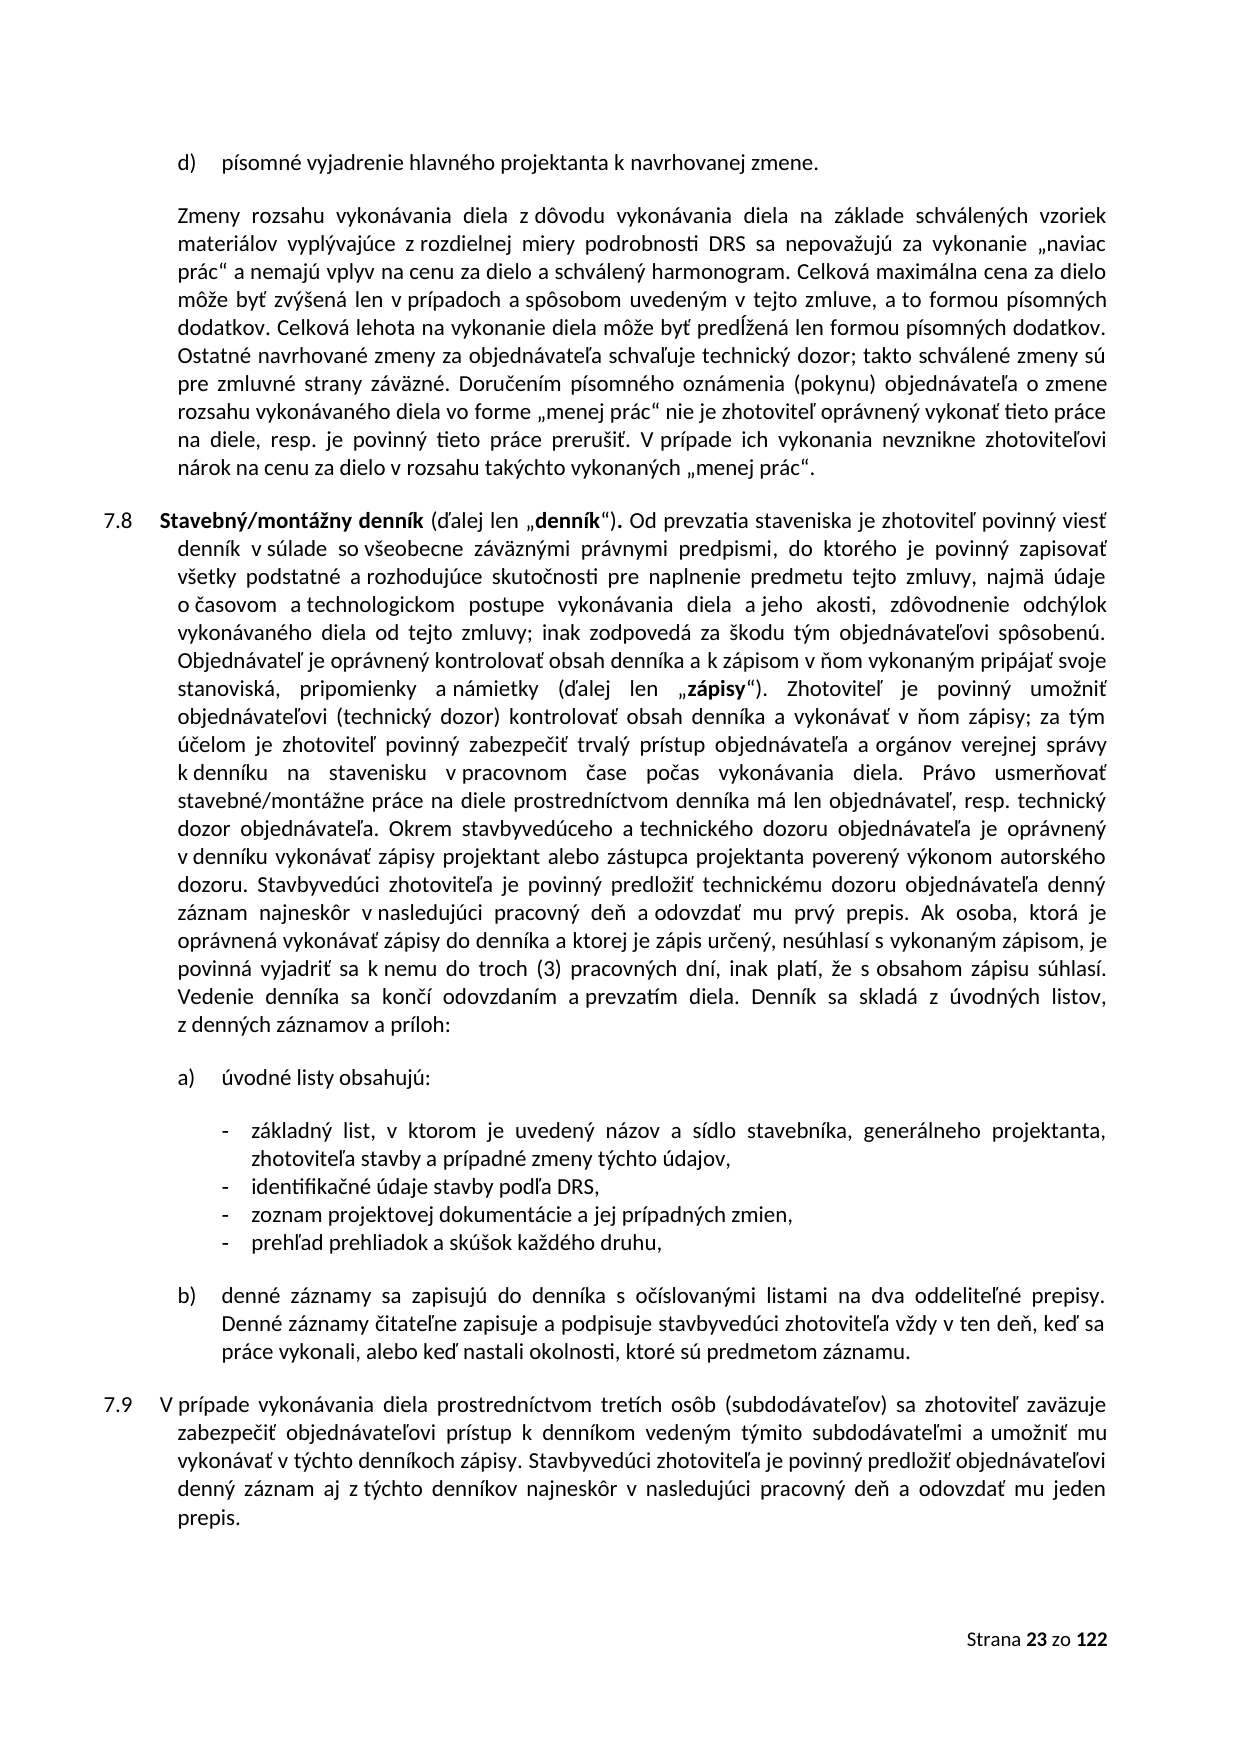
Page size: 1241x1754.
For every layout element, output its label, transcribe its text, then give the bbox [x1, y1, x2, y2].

text základný list, v ktorom je uvedený názov a sídlo stavebníka, generálneho projektanta, zhotoviteľa stavby a prípadné zmeny týchto údajov, [221, 1116, 1107, 1172]
list Zmeny rozsahu vykonávania diela z dôvodu vykonávania diela na základe schválených vzoriek materiálov vyplývajúce z rozdielnej miery podrobnosti DRS sa nepovažujú za vykonanie „naviac prác“ a nemajú vplyv na cenu za dielo a schválený harmonogram. Celková maximálna cena za dielo môže byť zvýšená len v prípadoch a spôsobom uvedeným v tejto zmluve, a to formou písomných dodatkov. Celková lehota na vykonanie diela môže byť predĺžená len formou písomných dodatkov. Ostatné navrhované zmeny za objednávateľa schvaľuje technický dozor; takto schválené zmeny sú pre zmluvné strany záväzné. Doručením písomného oznámenia (pokynu) objednávateľa o zmene rozsahu vykonávaného diela vo forme „menej prác“ nie je zhotoviteľ oprávnený vykonať tieto práce na diele, resp. je povinný tieto práce prerušiť. V prípade ich vykonania nevznikne zhotoviteľovi nárok na cenu za dielo v rozsahu takýchto vykonaných „menej prác“. [177, 201, 1107, 481]
list písomné vyjadrenie hlavného projektanta k navrhovanej zmene. [177, 148, 1107, 176]
list denné záznamy sa zapisujú do denníka s očíslovanými listami na dva oddeliteľné prepisy. Denné záznamy čitateľne zapisuje a podpisuje stavbyvedúci zhotoviteľa vždy v ten deň, keď sa práce vykonali, alebo keď nastali okolnosti, ktoré sú predmetom záznamu. [177, 1281, 1107, 1366]
list úvodné listy obsahujú: [177, 1063, 1107, 1091]
text identifikačné údaje stavby podľa DRS, [221, 1172, 1107, 1200]
list V prípade vykonávania diela prostredníctvom tretích osôb (subdodávateľov) sa zhotoviteľ zaväzuje zabezpečiť objednávateľovi prístup k denníkom vedeným týmito subdodávateľmi a umožniť mu vykonávať v týchto denníkoch zápisy. Stavbyvedúci zhotoviteľa je povinný predložiť objednávateľovi denný záznam aj z týchto denníkov najneskôr v nasledujúci pracovný deň a odovzdať mu jeden prepis. [103, 1391, 1107, 1531]
list Stavebný/montážny denník (ďalej len „denník“). Od prevzatia staveniska je zhotoviteľ povinný viesť denník v súlade so všeobecne záväznými právnymi predpismi, do ktorého je povinný zapisovať všetky podstatné a rozhodujúce skutočnosti pre naplnenie predmetu tejto zmluvy, najmä údaje o časovom a technologickom postupe vykonávania diela a jeho akosti, zdôvodnenie odchýlok vykonávaného diela od tejto zmluvy; inak zodpovedá za škodu tým objednávateľovi spôsobenú. Objednávateľ je oprávnený kontrolovať obsah denníka a k zápisom v ňom vykonaným pripájať svoje stanoviská, pripomienky a námietky (ďalej len „zápisy“). Zhotoviteľ je povinný umožniť objednávateľovi (technický dozor) kontrolovať obsah denníka a vykonávať v ňom zápisy; za tým účelom je zhotoviteľ povinný zabezpečiť trvalý prístup objednávateľa a orgánov verejnej správy k denníku na stavenisku v pracovnom čase počas vykonávania diela. Právo usmerňovať stavebné/montážne práce na diele prostredníctvom denníka má len objednávateľ, resp. technický dozor objednávateľa. Okrem stavbyvedúceho a technického dozoru objednávateľa je oprávnený v denníku vykonávať zápisy projektant alebo zástupca projektanta poverený výkonom autorského dozoru. Stavbyvedúci zhotoviteľa je povinný predložiť technickému dozoru objednávateľa denný záznam najneskôr v nasledujúci pracovný deň a odovzdať mu prvý prepis. Ak osoba, ktorá je oprávnená vykonávať zápisy do denníka a ktorej je zápis určený, nesúhlasí s vykonaným zápisom, je povinná vyjadriť sa k nemu do troch (3) pracovných dní, inak platí, že s obsahom zápisu súhlasí. Vedenie denníka sa končí odovzdaním a prevzatím diela. Denník sa skladá z úvodných listov, z denných záznamov a príloh: [103, 506, 1107, 1038]
text prehľad prehliadok a skúšok každého druhu, [221, 1228, 1107, 1256]
text zoznam projektovej dokumentácie a jej prípadných zmien, [221, 1200, 1107, 1228]
